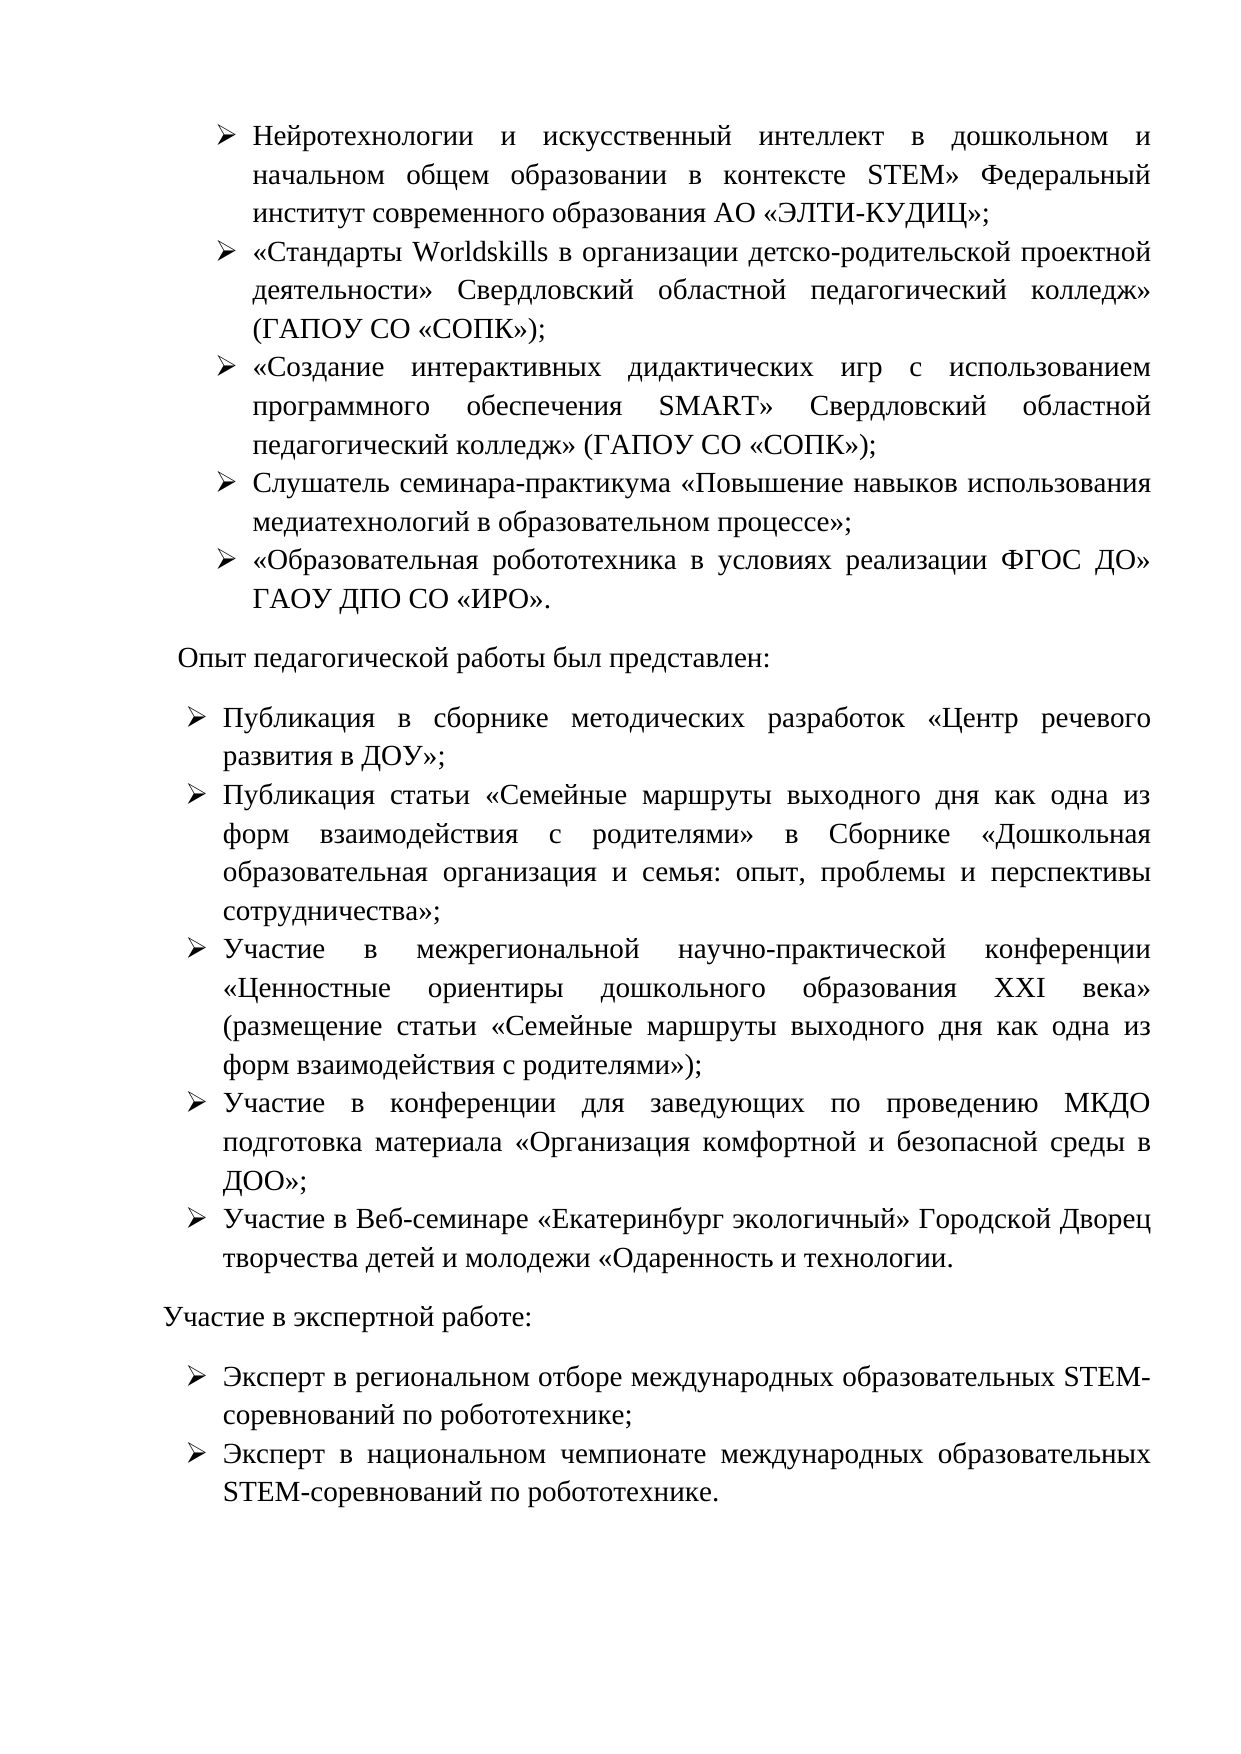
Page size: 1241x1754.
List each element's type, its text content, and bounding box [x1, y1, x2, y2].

list Нейротехнологии и искусственный интеллект в дошкольном и начальном общем образовании в контексте STEM» Федеральный институт современного образования АО «ЭЛТИ-КУДИЦ»; [215, 118, 1152, 229]
list «Образовательная робототехника в условиях реализации ФГОС ДО» ГАОУ ДПО СО «ИРО». [215, 542, 1152, 615]
list Эксперт в региональном отборе международных образовательных STEM-соревнований по робототехнике; [185, 1359, 1152, 1431]
list «Стандарты Worldskills в организации детско-родительской проектной деятельности» Свердловский областной педагогический колледж» (ГАПОУ СО «СОПК»); [215, 234, 1152, 344]
list Эксперт в национальном чемпионате международных образовательных STEM-соревнований по робототехнике. [185, 1436, 1152, 1508]
text Опыт педагогической работы был представлен: [177, 641, 1152, 674]
list Слушатель семинара-практикума «Повышение навыков использования медиатехнологий в образовательном процессе»; [215, 465, 1152, 537]
list Публикация статьи «Семейные маршруты выходного дня как одна из форм взаимодействия с родителями» в Сборнике «Дошкольная образовательная организация и семья: опыт, проблемы и перспективы сотрудничества»; [185, 777, 1152, 926]
list Публикация в сборнике методических разработок «Центр речевого развития в ДОУ»; [185, 700, 1152, 772]
list Участие в Веб-семинаре «Екатеринбург экологичный» Городской Дворец творчества детей и молодежи «Одаренность и технологии. [185, 1201, 1152, 1273]
list «Создание интерактивных дидактических игр с использованием программного обеспечения SMART» Свердловский областной педагогический колледж» (ГАПОУ СО «СОПК»); [215, 349, 1152, 460]
list Участие в межрегиональной научно-практической конференции «Ценностные ориентиры дошкольного образования XXI века» (размещение статьи «Семейные маршруты выходного дня как одна из форм взаимодействия с родителями»); [185, 931, 1152, 1081]
list Участие в конференции для заведующих по проведению МКДО подготовка материала «Организация комфортной и безопасной среды в ДОО»; [185, 1086, 1152, 1196]
text Участие в экспертной работе: [148, 1299, 1152, 1333]
